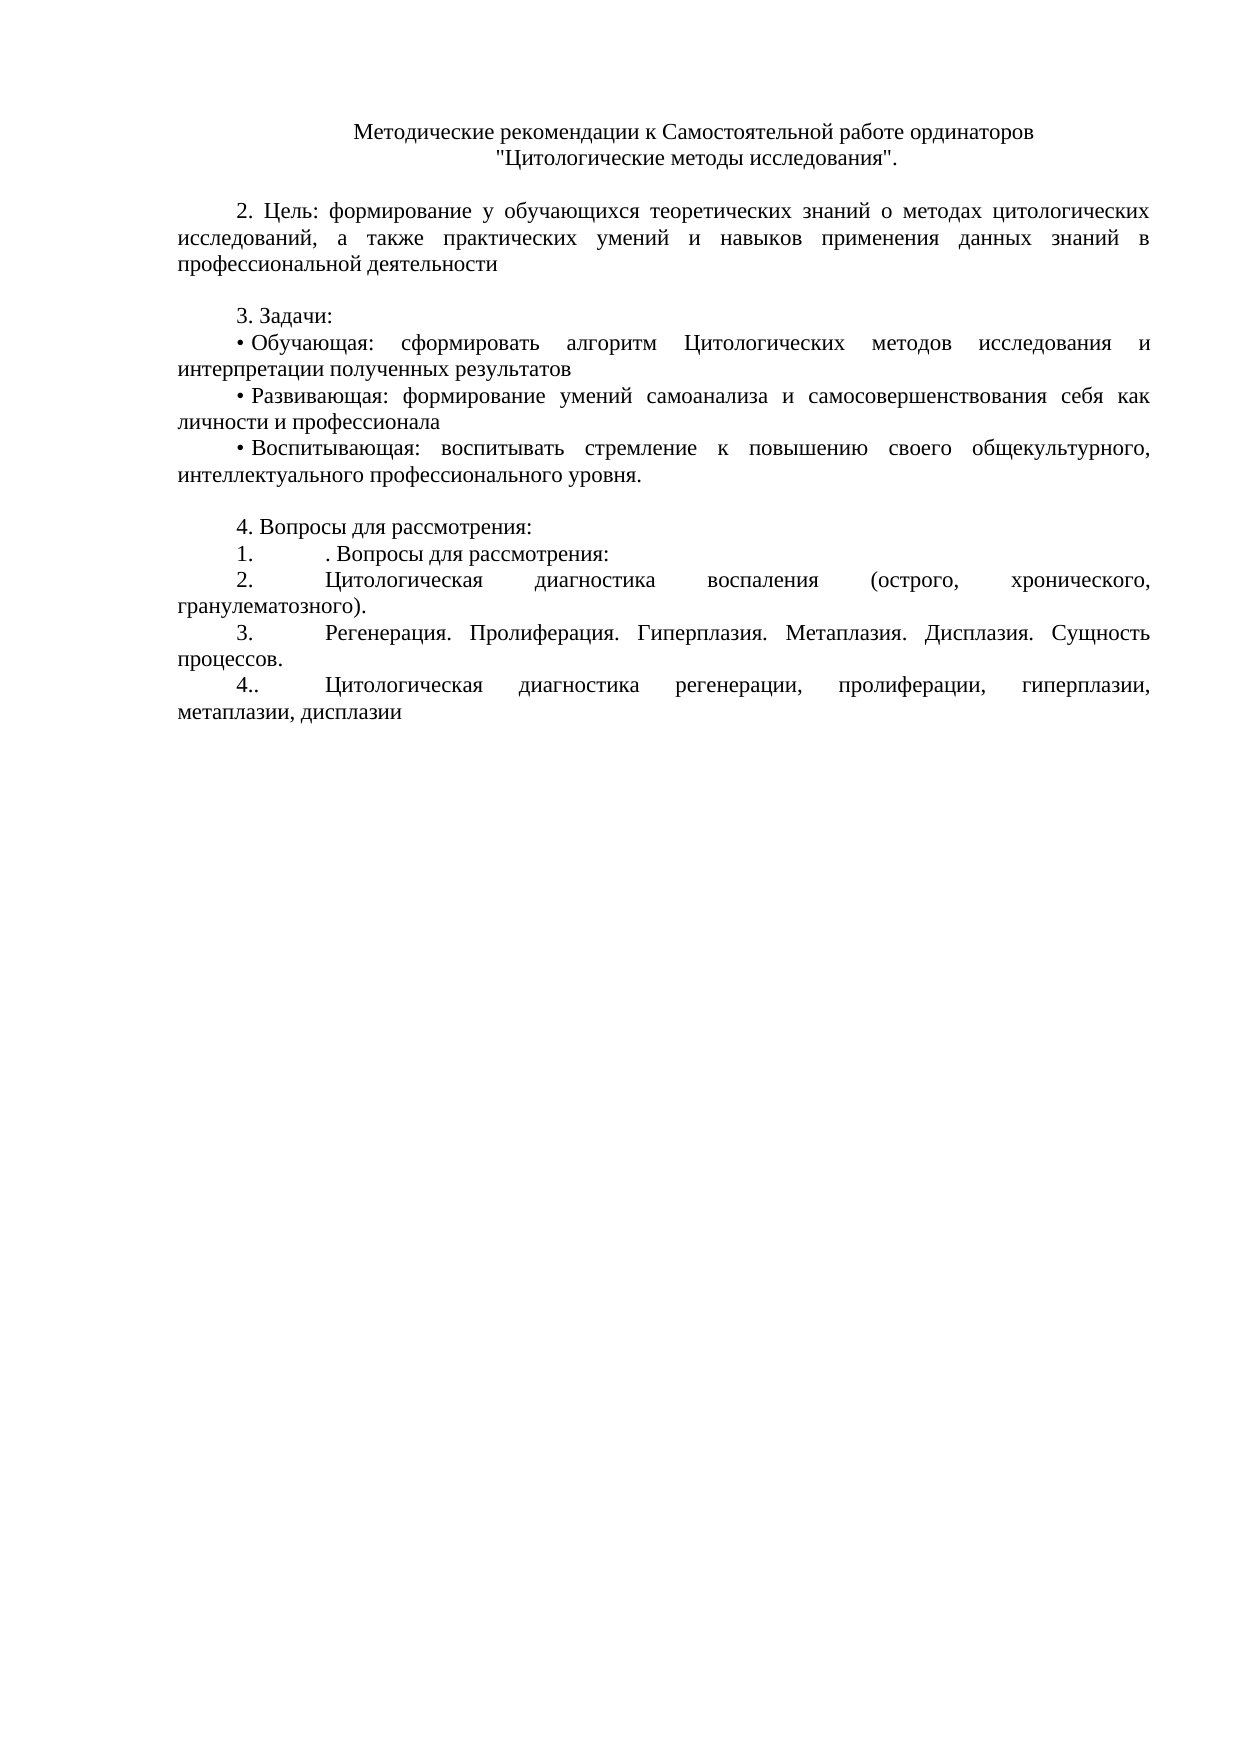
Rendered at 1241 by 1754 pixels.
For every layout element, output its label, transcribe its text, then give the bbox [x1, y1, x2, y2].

text • Обучающая: сформировать алгоритм Цитологических методов исследования и интерпретации полученных результатов [177, 329, 1152, 382]
text 3. Регенерация. Пролиферация. Гиперплазия. Метаплазия. Дисплазия. Сущность процессов. [177, 619, 1152, 672]
text "Цитологические методы исследования". [177, 144, 1152, 171]
text Методические рекомендации к Самостоятельной работе ординаторов [177, 118, 1152, 144]
text 2. Цель: формирование у обучающихся теоретических знаний о методах цитологических исследований, а также практических умений и навыков применения данных знаний в профессиональной деятельности [177, 197, 1152, 276]
text 4. Вопросы для рассмотрения: [177, 513, 1152, 540]
text • Развивающая: формирование умений самоанализа и самосовершенствования себя как личности и профессионала [177, 382, 1152, 434]
text 4.. Цитологическая диагностика регенерации, пролиферации, гиперплазии, метаплазии, дисплазии [177, 672, 1152, 724]
text • Воспитывающая: воспитывать стремление к повышению своего общекультурного, интеллектуального профессионального уровня. [177, 434, 1152, 487]
text 2. Цитологическая диагностика воспаления (острого, хронического, гранулематозного). [177, 566, 1152, 619]
text 1. . Вопросы для рассмотрения: [177, 540, 1152, 566]
text 3. Задачи: [177, 303, 1152, 329]
